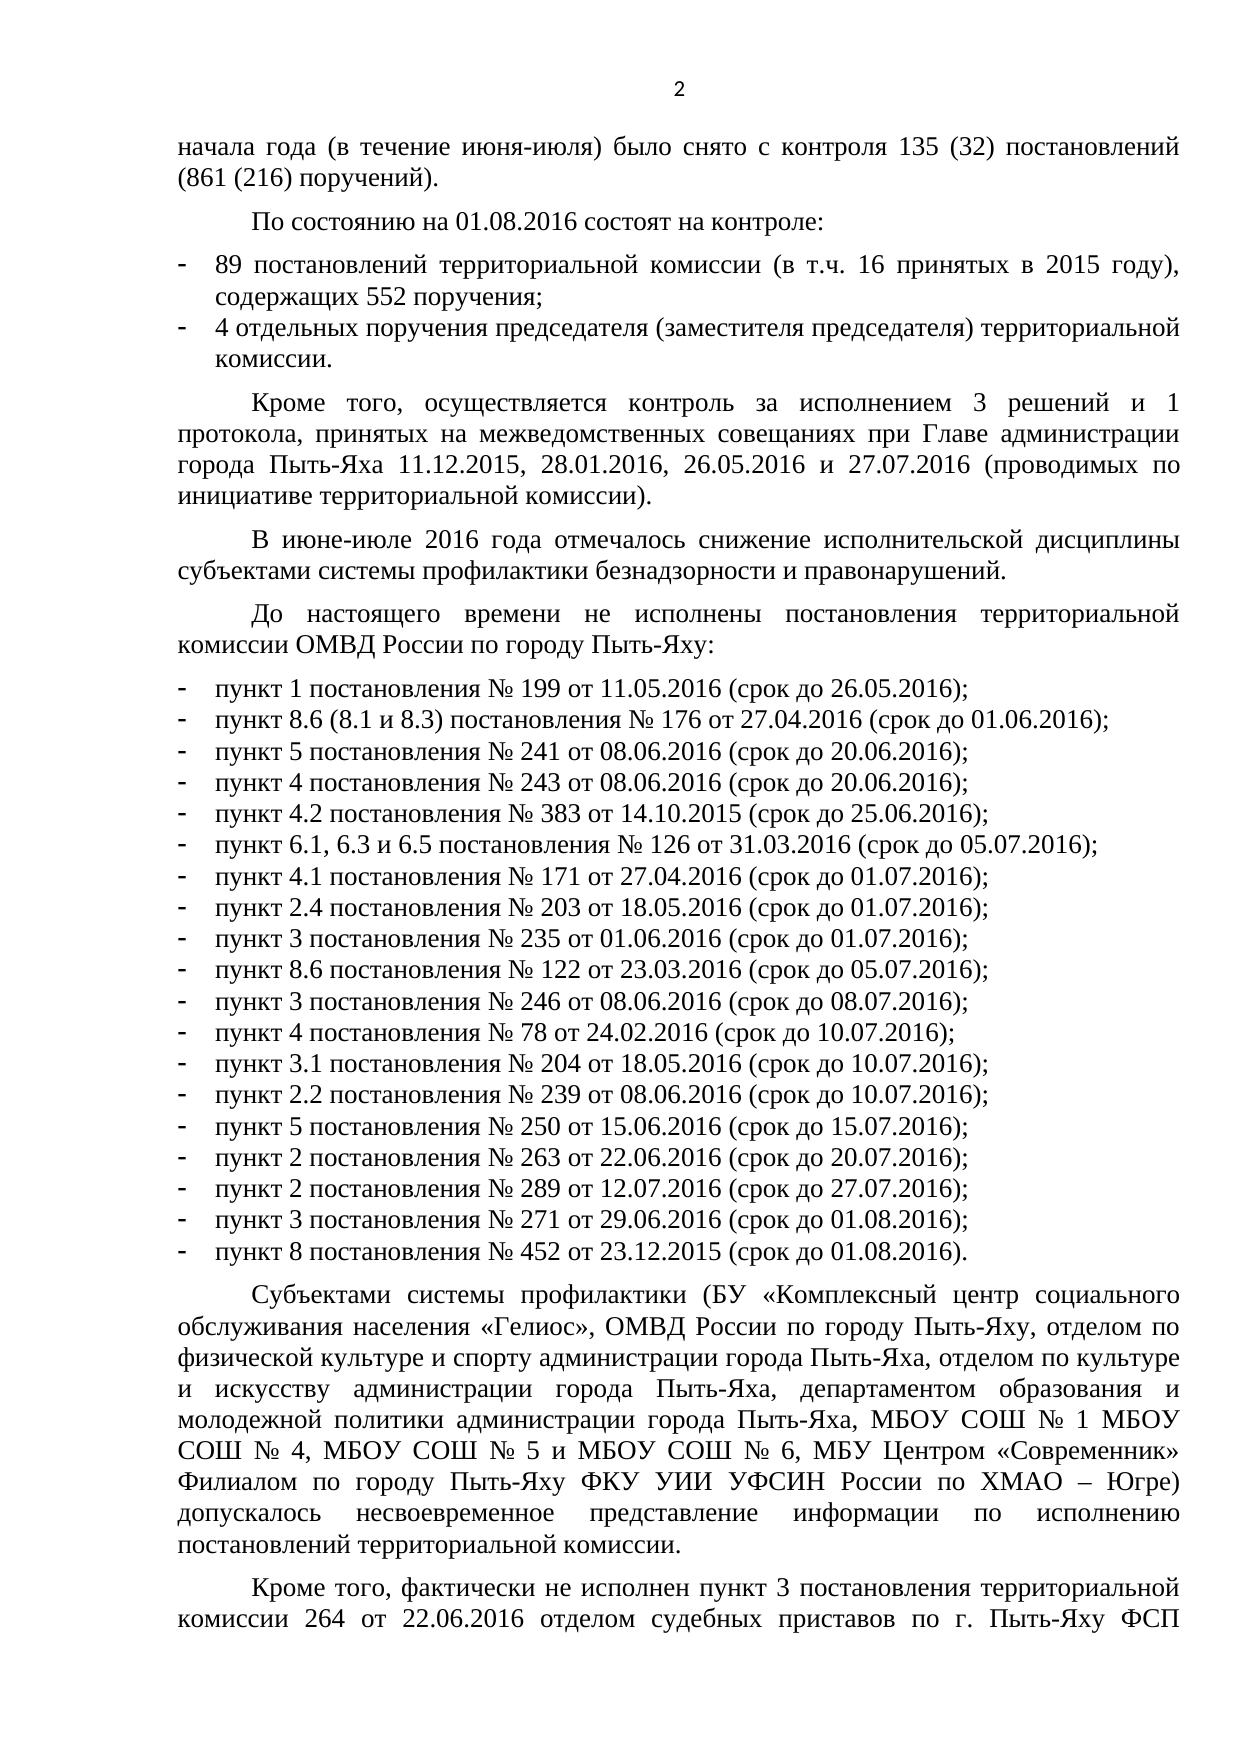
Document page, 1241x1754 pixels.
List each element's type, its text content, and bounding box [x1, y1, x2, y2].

list пункт 2.2 постановления № 239 от 08.06.2016 (срок до 10.07.2016); [177, 1078, 1181, 1110]
text Кроме того, осуществляется контроль за исполнением 3 решений и 1 протокола, принятых на межведомственных совещаниях при Главе администрации города Пыть-Яха 11.12.2015, 28.01.2016, 26.05.2016 и 27.07.2016 (проводимых по инициативе территориальной комиссии). [177, 386, 1181, 510]
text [177, 130, 1181, 192]
list 89 постановлений территориальной комиссии (в т.ч. 16 принятых в 2015 году), содержащих 552 поручения; [177, 248, 1181, 311]
list пункт 8 постановления № 452 от 23.12.2015 (срок до 01.08.2016). [177, 1235, 1181, 1266]
list пункт 4.2 постановления № 383 от 14.10.2015 (срок до 25.06.2016); [177, 797, 1181, 828]
text В июне-июле 2016 года отмечалось снижение исполнительской дисциплины субъектами системы профилактики безнадзорности и правонарушений. [177, 523, 1181, 585]
text До настоящего времени не исполнены постановления территориальной комиссии ОМВД России по городу Пыть-Яху: [177, 597, 1181, 660]
list пункт 3 постановления № 246 от 08.06.2016 (срок до 08.07.2016); [177, 985, 1181, 1016]
list пункт 5 постановления № 241 от 08.06.2016 (срок до 20.06.2016); [177, 735, 1181, 766]
list пункт 6.1, 6.3 и 6.5 постановления № 126 от 31.03.2016 (срок до 05.07.2016); [177, 828, 1181, 860]
list пункт 3 постановления № 271 от 29.06.2016 (срок до 01.08.2016); [177, 1203, 1181, 1235]
list пункт 1 постановления № 199 от 11.05.2016 (срок до 26.05.2016); [177, 672, 1181, 703]
list 4 отдельных поручения председателя (заместителя председателя) территориальной комиссии. [177, 311, 1181, 373]
text По состоянию на 01.08.2016 состоят на контроле: [177, 205, 1181, 236]
list пункт 3 постановления № 235 от 01.06.2016 (срок до 01.07.2016); [177, 922, 1181, 953]
list пункт 8.6 постановления № 122 от 23.03.2016 (срок до 05.07.2016); [177, 953, 1181, 985]
list пункт 2 постановления № 263 от 22.06.2016 (срок до 20.07.2016); [177, 1141, 1181, 1172]
list пункт 3.1 постановления № 204 от 18.05.2016 (срок до 10.07.2016); [177, 1047, 1181, 1078]
list пункт 5 постановления № 250 от 15.06.2016 (срок до 15.07.2016); [177, 1110, 1181, 1141]
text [177, 1571, 1181, 1634]
list пункт 2 постановления № 289 от 12.07.2016 (срок до 27.07.2016); [177, 1172, 1181, 1203]
list пункт 2.4 постановления № 203 от 18.05.2016 (срок до 01.07.2016); [177, 891, 1181, 922]
text Субъектами системы профилактики (БУ «Комплексный центр социального обслуживания населения «Гелиос», ОМВД России по городу Пыть-Яху, отделом по физической культуре и спорту администрации города Пыть-Яха, отделом по культуре и искусству администрации города Пыть-Яха, департаментом образования и молодежной политики администрации города Пыть-Яха, МБОУ СОШ № 1 МБОУ СОШ № 4, МБОУ СОШ № 5 и МБОУ СОШ № 6, МБУ Центром «Современник» Филиалом по городу Пыть-Яху ФКУ УИИ УФСИН России по ХМАО – Югре) допускалось несвоевременное представление информации по исполнению постановлений территориальной комиссии. [177, 1278, 1181, 1559]
list пункт 4 постановления № 243 от 08.06.2016 (срок до 20.06.2016); [177, 766, 1181, 797]
list пункт 4.1 постановления № 171 от 27.04.2016 (срок до 01.07.2016); [177, 860, 1181, 891]
list пункт 8.6 (8.1 и 8.3) постановления № 176 от 27.04.2016 (срок до 01.06.2016); [177, 703, 1181, 735]
list пункт 4 постановления № 78 от 24.02.2016 (срок до 10.07.2016); [177, 1016, 1181, 1047]
